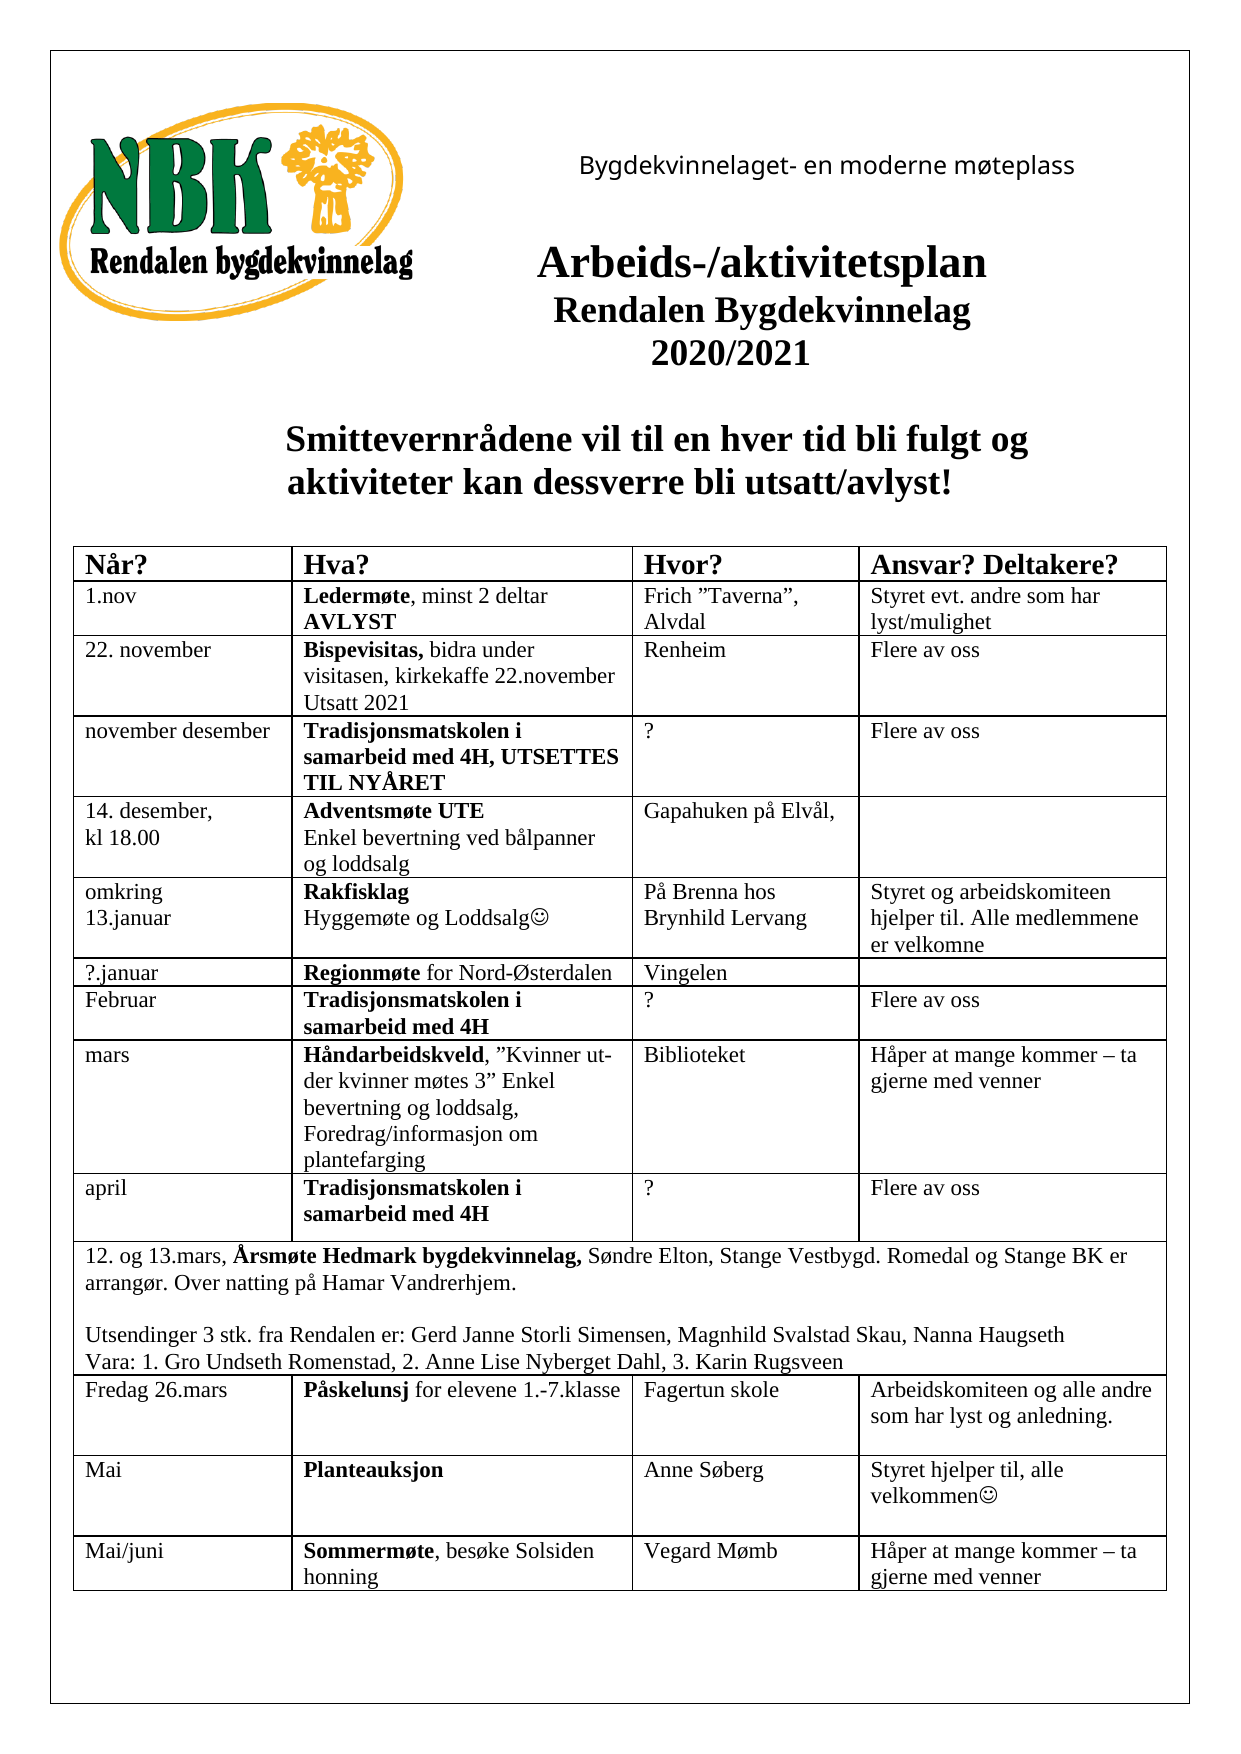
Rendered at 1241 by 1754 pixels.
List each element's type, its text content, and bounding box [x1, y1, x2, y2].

table_cell Planteauksjon [293, 1456, 632, 1535]
table_cell Flere av oss [860, 717, 1166, 796]
table_cell 14. desember, kl 18.00 [74, 797, 291, 876]
table_cell mars [74, 1041, 291, 1173]
table_cell Anne Søberg [633, 1456, 858, 1535]
table_cell Håper at mange kommer – ta gjerne med venner [860, 1041, 1166, 1173]
table_cell Tradisjonsmatskolen i samarbeid med 4H [293, 987, 632, 1039]
table_cell Regionmøte for Nord-Østerdalen [293, 959, 632, 985]
text Rendalen Bygdekvinnelag [147, 287, 1093, 330]
table_cell ? [633, 1174, 858, 1241]
table_cell Gapahuken på Elvål, [633, 797, 858, 876]
table_cell Fagertun skole [633, 1376, 858, 1455]
text 2020/2021 [295, 330, 1093, 373]
table_cell [860, 959, 1166, 985]
table_cell Biblioteket [633, 1041, 858, 1173]
table_cell Tradisjonsmatskolen i samarbeid med 4H [293, 1174, 632, 1241]
text Smittevernrådene vil til en hver tid bli fulgt og aktiviteter kan dessverre bli utsatt/avlyst! [147, 416, 1093, 503]
table_header Hva? [293, 547, 632, 580]
table_cell Flere av oss [860, 1174, 1166, 1241]
table_cell Styret evt. andre som har lyst/mulighet [860, 582, 1166, 634]
table_cell Vingelen [633, 959, 858, 985]
table_cell Påskelunsj for elevene 1.-7.klasse [293, 1376, 632, 1455]
table_cell Håndarbeidskveld, ”Kvinner ut- der kvinner møtes 3” Enkel bevertning og loddsalg, Foredrag/informasjon om plantefarging [293, 1041, 632, 1173]
table_cell 1.nov [74, 582, 291, 634]
table_cell Arbeidskomiteen og alle andre som har lyst og anledning. [860, 1376, 1166, 1455]
table_cell Adventsmøte UTE Enkel bevertning ved bålpanner og loddsalg [293, 797, 632, 876]
table_cell Mai [74, 1456, 291, 1535]
table_cell omkring 13.januar [74, 878, 291, 957]
table_cell Februar [74, 987, 291, 1039]
table_cell Ledermøte, minst 2 deltar AVLYST [293, 582, 632, 634]
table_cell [860, 1537, 1166, 1589]
table_header Ansvar? Deltakere? [860, 547, 1166, 580]
table_cell På Brenna hos Brynhild Lervang [633, 878, 858, 957]
picture [59, 103, 413, 321]
table_cell Styret og arbeidskomiteen hjelper til. Alle medlemmene er velkomne [860, 878, 1166, 957]
table_cell ? [633, 987, 858, 1039]
table_cell Vegard Mømb [633, 1537, 858, 1589]
text Bygdekvinnelaget- en moderne møteplass [413, 147, 1093, 182]
table_cell Bispevisitas, bidra under visitasen, kirkekaffe 22.november Utsatt 2021 [293, 636, 632, 715]
table_cell Fredag 26.mars [74, 1376, 291, 1455]
table_cell ?.januar [74, 959, 291, 985]
table_cell 12. og 13.mars, Årsmøte Hedmark bygdekvinnelag, Søndre Elton, Stange Vestbygd. Romedal og Stange BK er arrangør. Over natting på Hamar Vandrerhjem. Utsendinger 3 stk. fra Rendalen er: Gerd Janne Storli Simensen, Magnhild Svalstad Skau, Nanna Haugseth Vara: 1. Gro Undseth Romenstad, 2. Anne Lise Nyberget Dahl, 3. Karin Rugsveen [74, 1242, 1166, 1374]
table_header Når? [74, 547, 291, 580]
table_cell Renheim [633, 636, 858, 715]
table_header Hvor? [633, 547, 858, 580]
table_cell Flere av oss [860, 987, 1166, 1039]
table_cell Mai/juni [74, 1537, 291, 1589]
table_cell Frich ”Taverna”, Alvdal [633, 582, 858, 634]
table_cell Rakfisklag Hyggemøte og Loddsalg [293, 878, 632, 957]
table_cell november desember [74, 717, 291, 796]
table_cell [293, 1537, 632, 1589]
text Arbeids-/aktivitetsplan [413, 234, 1093, 287]
table_cell Flere av oss [860, 636, 1166, 715]
table_cell april [74, 1174, 291, 1241]
table_cell ? [633, 717, 858, 796]
table_cell Styret hjelper til, alle velkommen [860, 1456, 1166, 1535]
table_cell 22. november [74, 636, 291, 715]
table_cell [860, 797, 1166, 876]
table_cell Tradisjonsmatskolen i samarbeid med 4H, UTSETTES TIL NYÅRET [293, 717, 632, 796]
